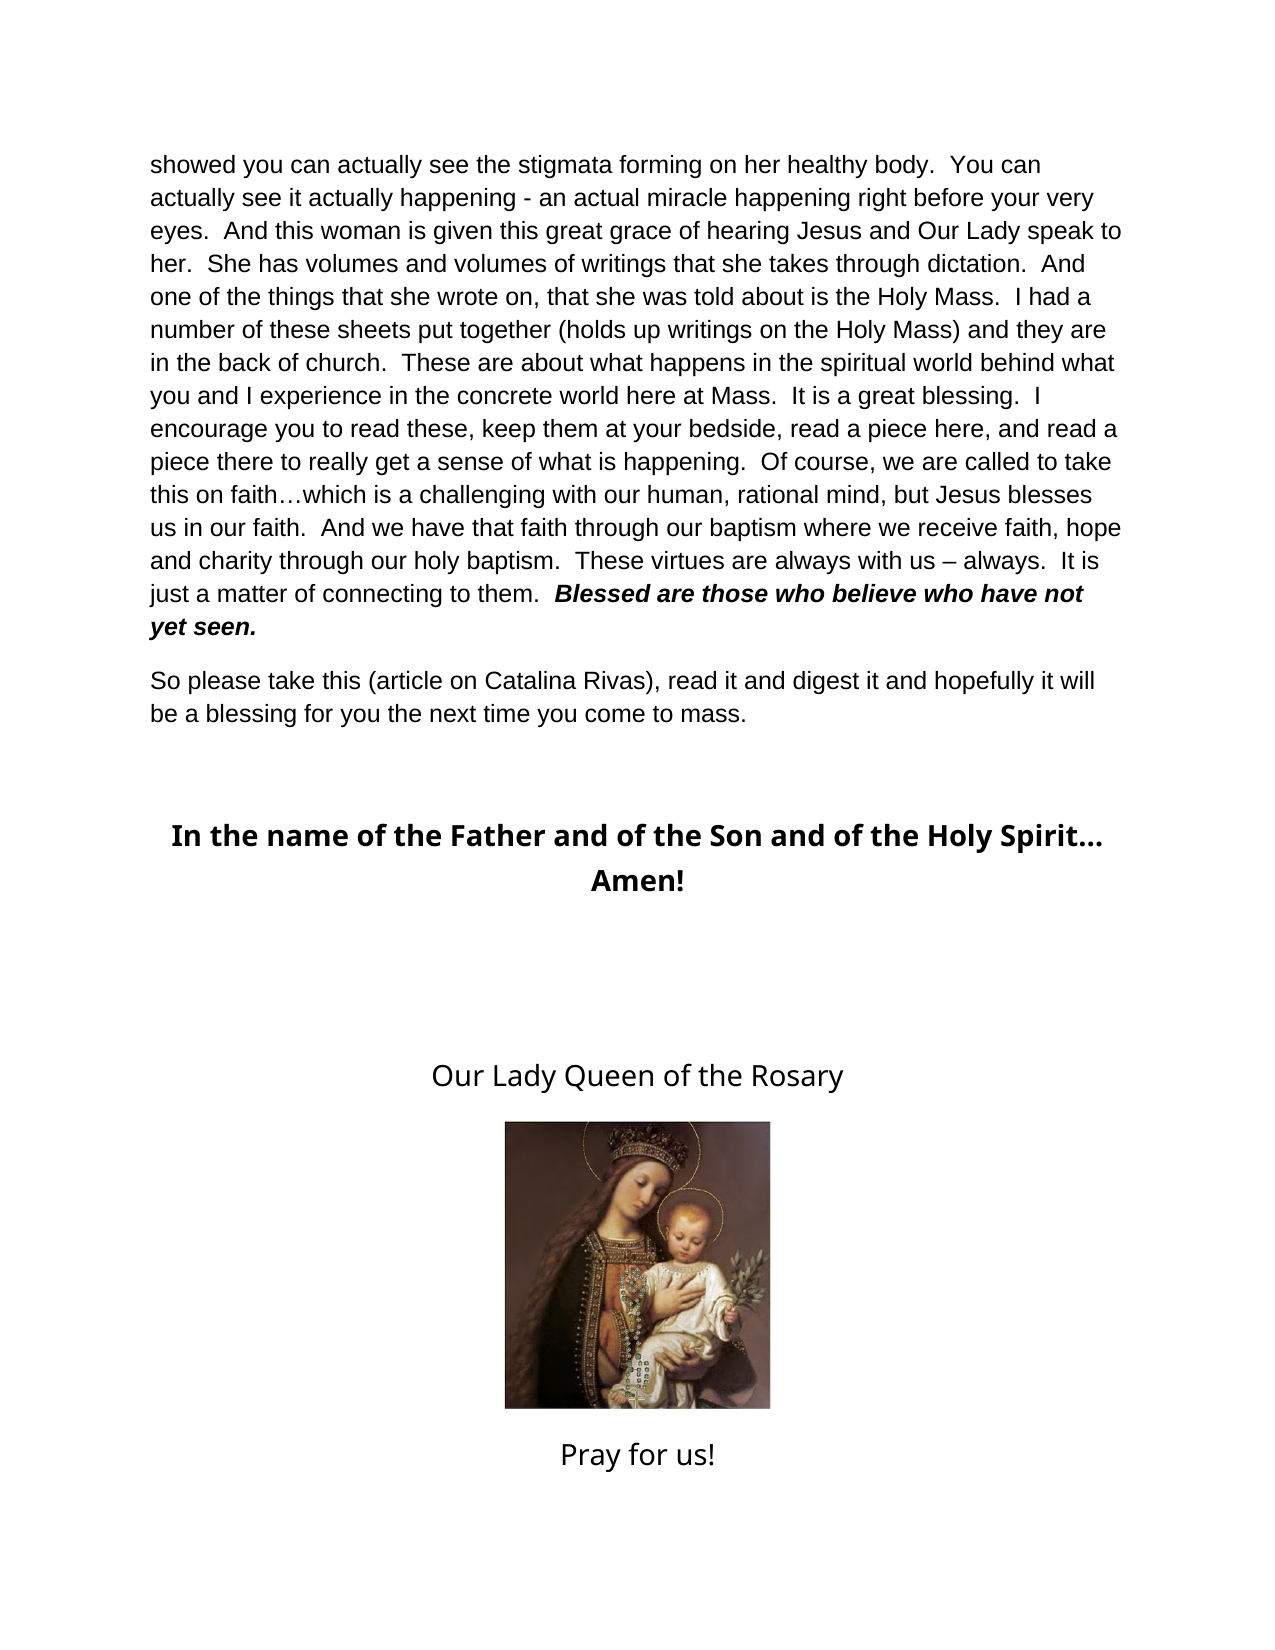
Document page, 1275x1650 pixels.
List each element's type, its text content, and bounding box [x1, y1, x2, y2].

picture [504, 1121, 771, 1409]
text Our Lady Queen of the Rosary [150, 1055, 1125, 1095]
text Pray for us! [150, 1434, 1125, 1474]
text So please take this (article on Catalina Rivas), read it and digest it and hopefully it will be a blessing for you the next time you come to mass. [150, 666, 1125, 728]
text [150, 150, 1125, 641]
text In the name of the Father and of the Son and of the Holy Spirit…Amen! [150, 815, 1125, 900]
